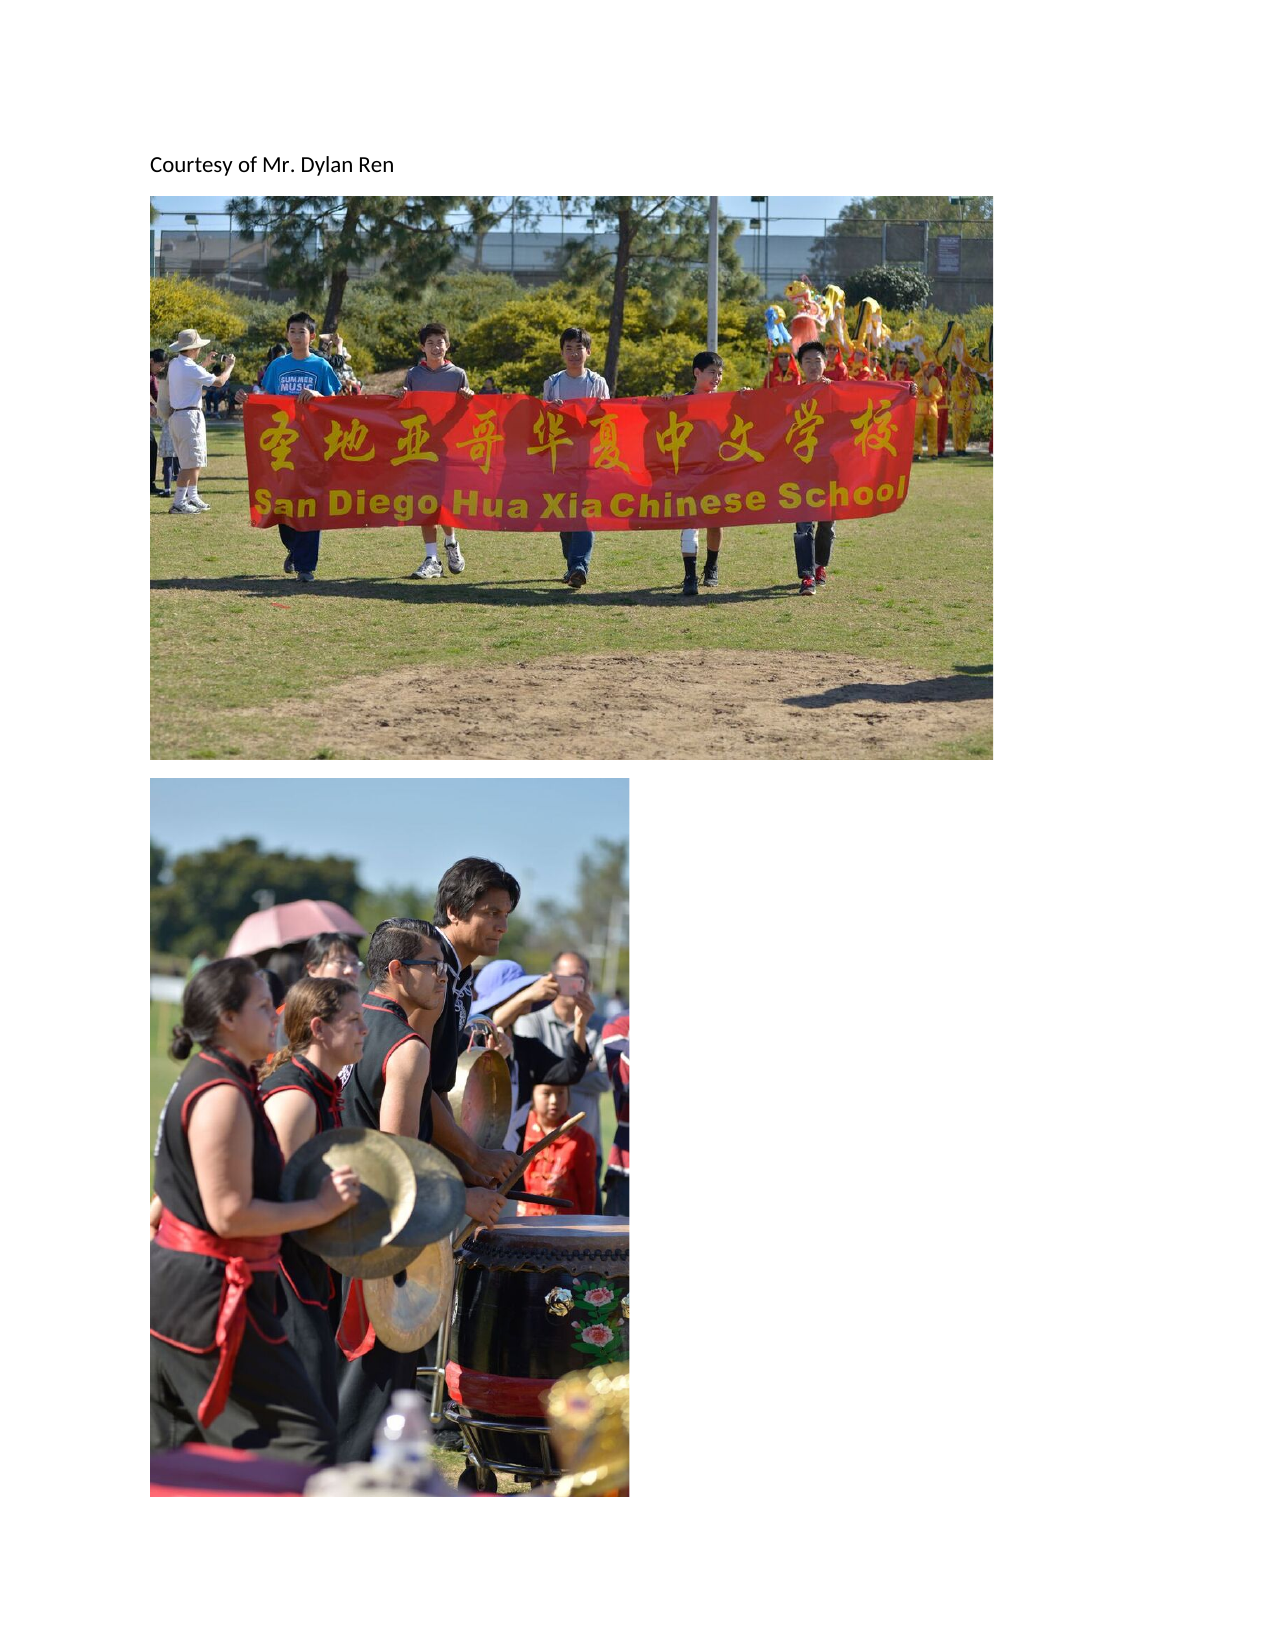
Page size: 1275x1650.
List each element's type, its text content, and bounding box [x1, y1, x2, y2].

picture [150, 778, 630, 1497]
text Courtesy of Mr. Dylan Ren [150, 150, 1125, 178]
picture [150, 196, 994, 760]
